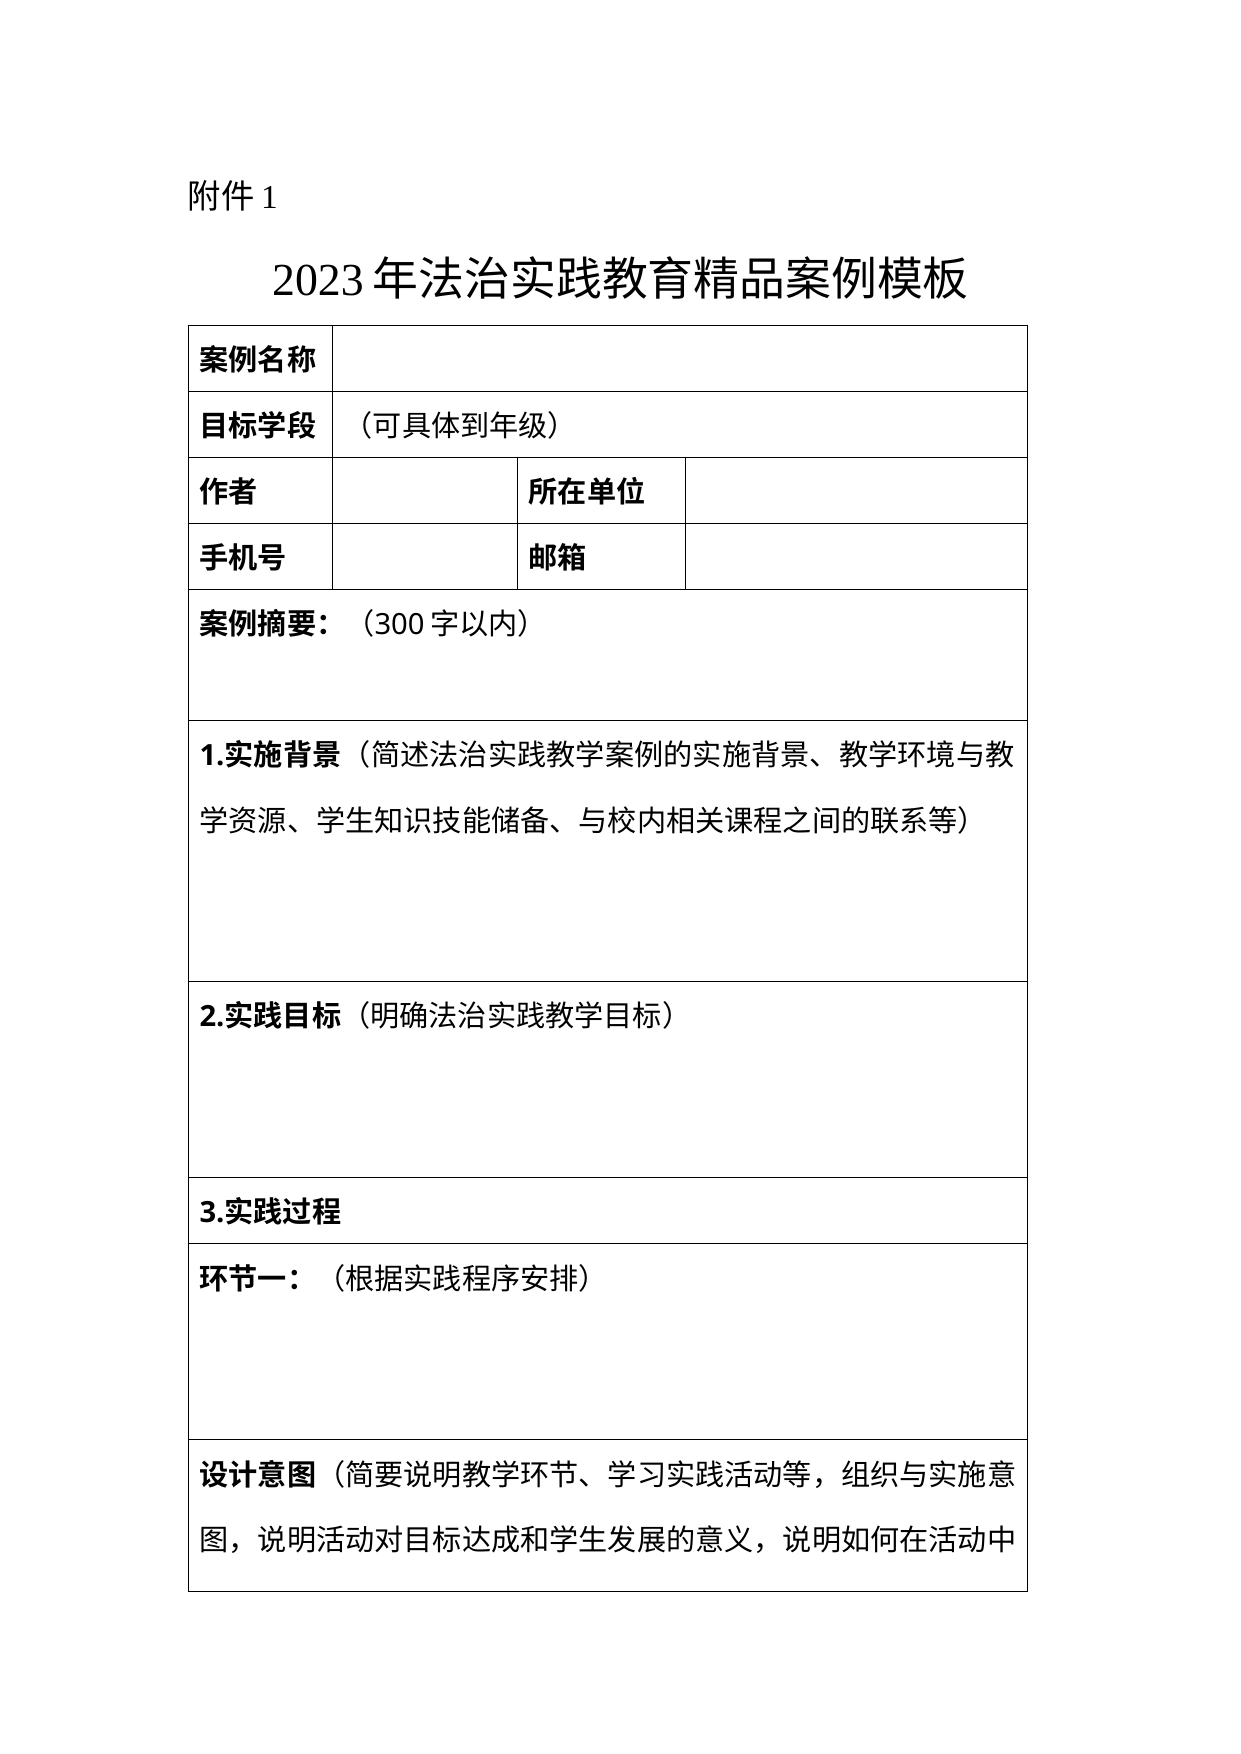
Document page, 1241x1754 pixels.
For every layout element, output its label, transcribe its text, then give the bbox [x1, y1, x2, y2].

table_cell 环节一：（根据实践程序安排） [189, 1244, 1027, 1439]
table_cell [333, 458, 517, 523]
table_cell 邮箱 [518, 524, 685, 589]
table_cell 案例摘要：（300字以内） [189, 590, 1027, 720]
text 2023年法治实践教育精品案例模板 [187, 227, 1053, 324]
table_cell 目标学段 [189, 392, 332, 457]
table_header 案例名称 [189, 326, 332, 391]
table_cell 1.实施背景（简述法治实践教学案例的实施背景、教学环境与教学资源、学生知识技能储备、与校内相关课程之间的联系等） [189, 721, 1027, 981]
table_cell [189, 1440, 1027, 1591]
table_cell 手机号 [189, 524, 332, 589]
table_cell [686, 458, 1027, 523]
table_cell 作者 [189, 458, 332, 523]
table_cell [686, 524, 1027, 589]
table_cell 2.实践目标（明确法治实践教学目标） [189, 982, 1027, 1177]
table_cell 所在单位 [518, 458, 685, 523]
table_header [333, 326, 1027, 391]
table_cell 3.实践过程 [189, 1178, 1027, 1243]
table_cell [333, 524, 517, 589]
table_cell （可具体到年级） [333, 392, 1027, 457]
text 附件1 [187, 162, 1053, 227]
